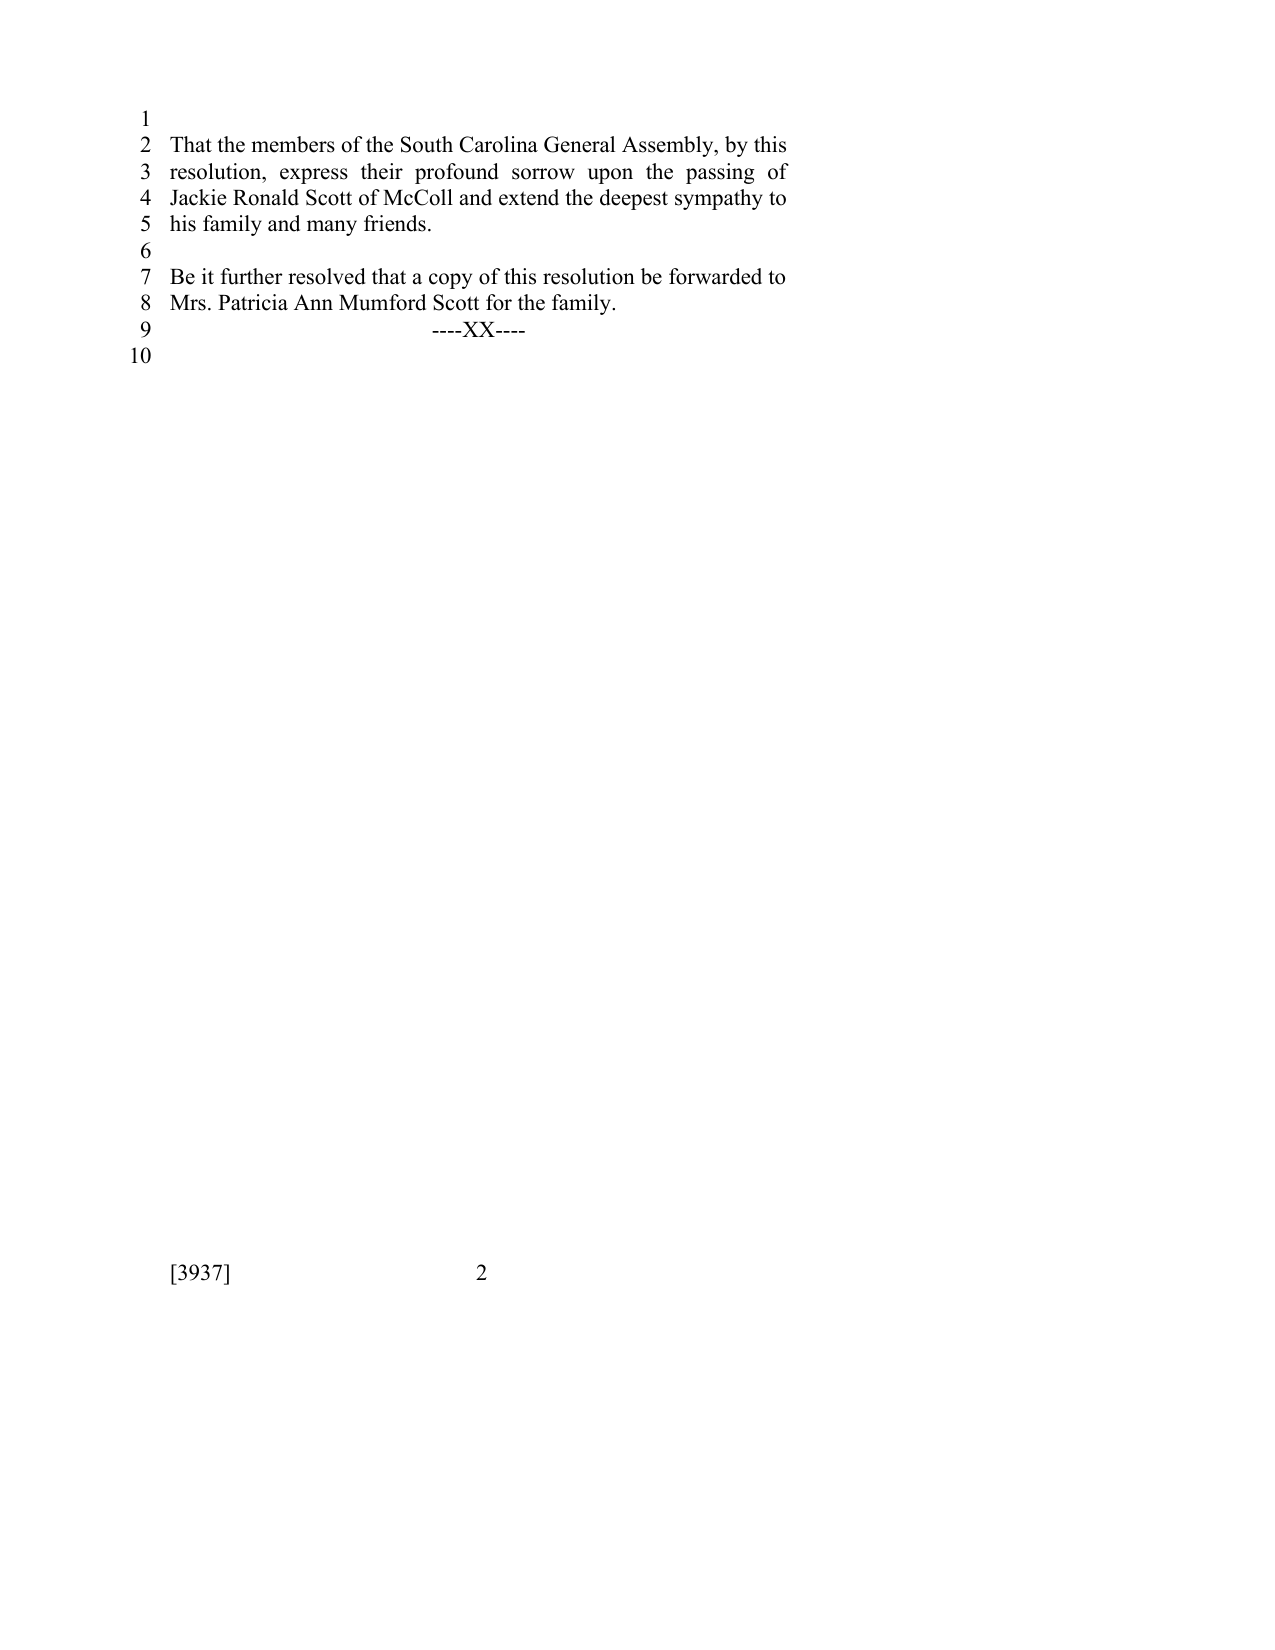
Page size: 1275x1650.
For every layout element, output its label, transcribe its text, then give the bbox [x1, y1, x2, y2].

text That the members of the South Carolina General Assembly, by this resolution, express their profound sorrow upon the passing of Jackie Ronald Scott of McColl and extend the deepest sympathy to his family and many friends. [169, 131, 787, 237]
text ----XX---- [169, 316, 787, 342]
text Be it further resolved that a copy of this resolution be forwarded to Mrs. Patricia Ann Mumford Scott for the family. [169, 263, 787, 316]
